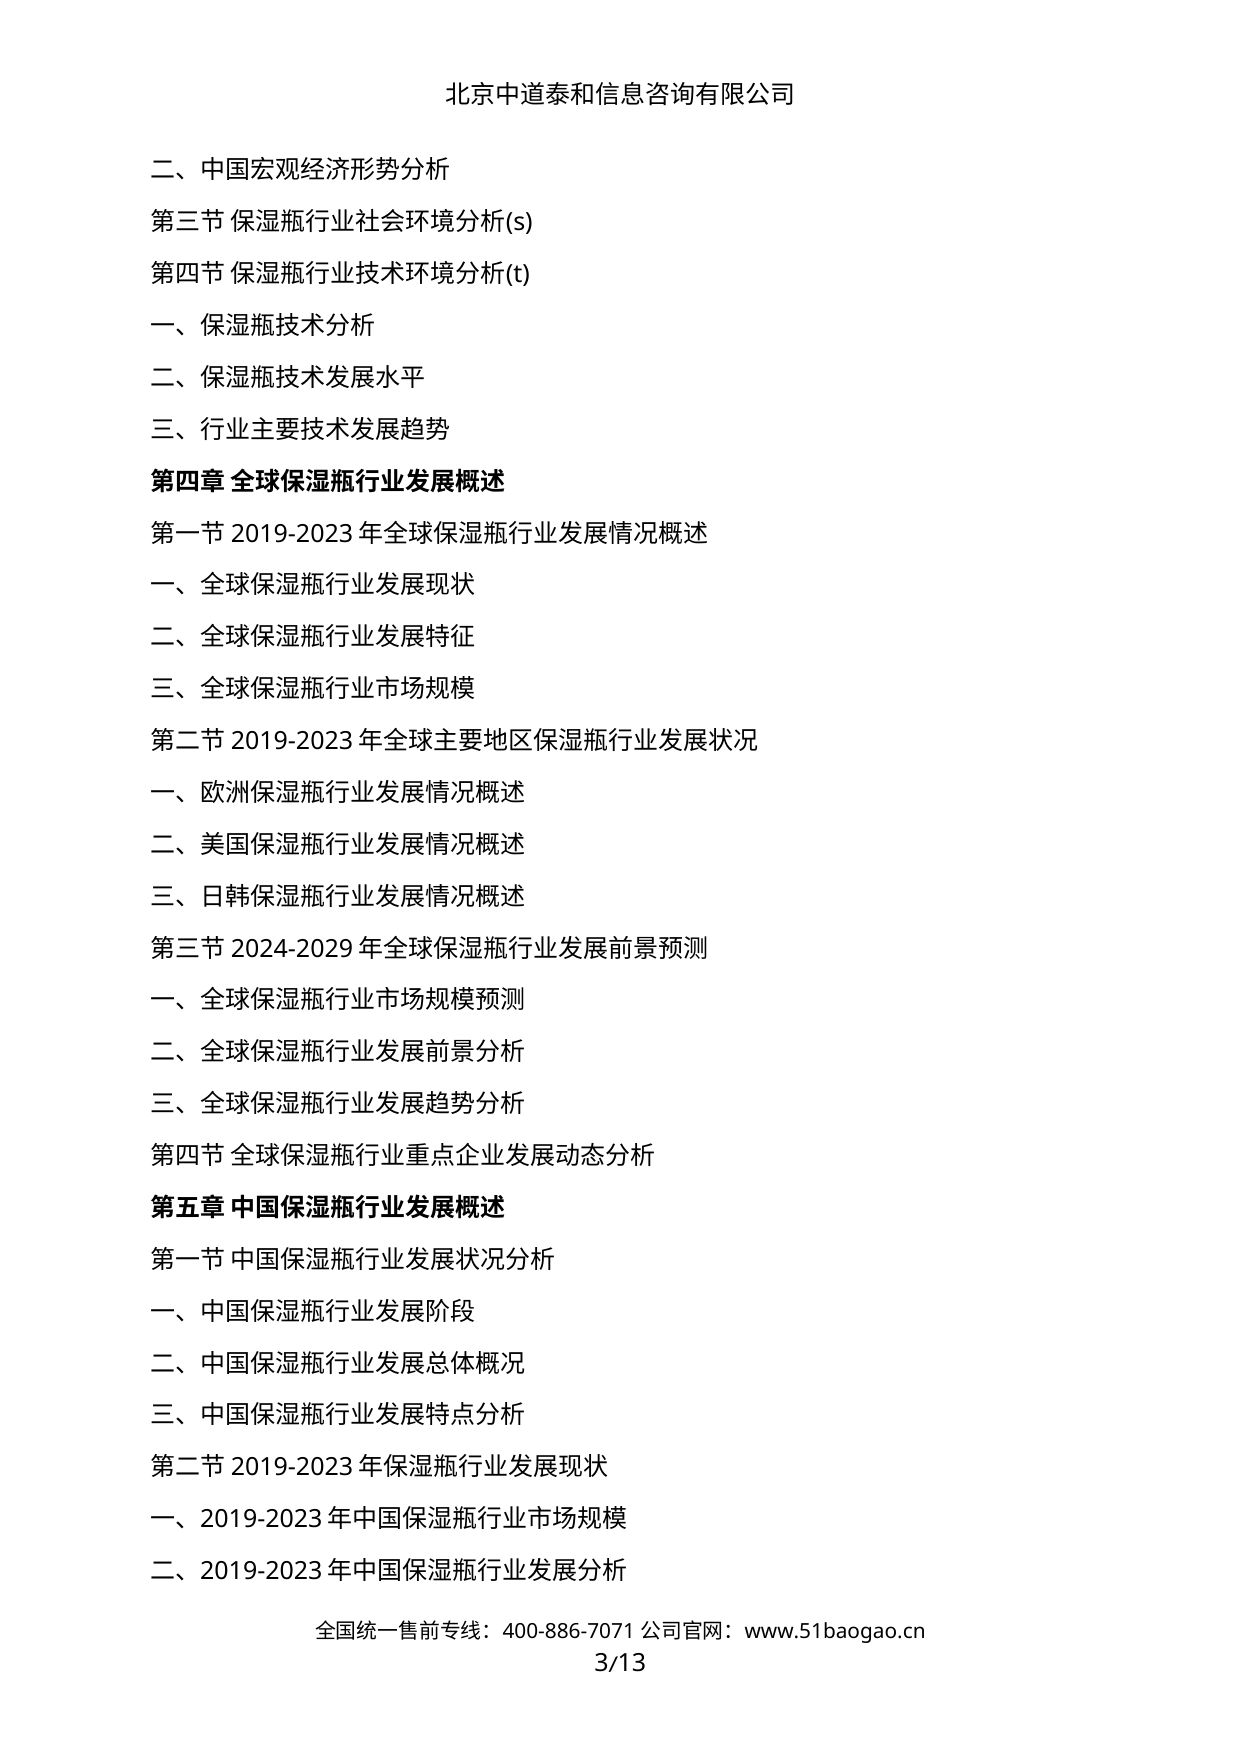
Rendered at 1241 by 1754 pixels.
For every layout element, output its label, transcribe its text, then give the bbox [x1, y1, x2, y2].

text 第四节 保湿瓶行业技术环境分析(t) [150, 254, 1090, 290]
text 第二节 2019-2023年保湿瓶行业发展现状 [150, 1447, 1090, 1483]
text 一、全球保湿瓶行业发展现状 [150, 565, 1090, 601]
text 三、中国保湿瓶行业发展特点分析 [150, 1395, 1090, 1431]
text 第一节 中国保湿瓶行业发展状况分析 [150, 1239, 1090, 1276]
text 第五章 中国保湿瓶行业发展概述 [150, 1187, 1090, 1224]
text 一、2019-2023年中国保湿瓶行业市场规模 [150, 1499, 1090, 1535]
text 二、全球保湿瓶行业发展前景分析 [150, 1032, 1090, 1068]
text 三、全球保湿瓶行业市场规模 [150, 669, 1090, 705]
text 一、全球保湿瓶行业市场规模预测 [150, 980, 1090, 1016]
text 第三节 2024-2029年全球保湿瓶行业发展前景预测 [150, 928, 1090, 964]
text 三、行业主要技术发展趋势 [150, 409, 1090, 446]
text 二、全球保湿瓶行业发展特征 [150, 617, 1090, 653]
text 一、欧洲保湿瓶行业发展情况概述 [150, 772, 1090, 809]
text 三、日韩保湿瓶行业发展情况概述 [150, 876, 1090, 912]
text 第二节 2019-2023年全球主要地区保湿瓶行业发展状况 [150, 721, 1090, 757]
text 二、中国保湿瓶行业发展总体概况 [150, 1343, 1090, 1379]
text 一、中国保湿瓶行业发展阶段 [150, 1291, 1090, 1327]
text 第一节 2019-2023年全球保湿瓶行业发展情况概述 [150, 513, 1090, 549]
text 三、全球保湿瓶行业发展趋势分析 [150, 1084, 1090, 1120]
text 二、2019-2023年中国保湿瓶行业发展分析 [150, 1551, 1090, 1587]
text 第四章 全球保湿瓶行业发展概述 [150, 461, 1090, 497]
text 第三节 保湿瓶行业社会环境分析(s) [150, 202, 1090, 238]
text 二、保湿瓶技术发展水平 [150, 357, 1090, 394]
text 一、保湿瓶技术分析 [150, 306, 1090, 342]
text 二、美国保湿瓶行业发展情况概述 [150, 824, 1090, 861]
text 第四节 全球保湿瓶行业重点企业发展动态分析 [150, 1136, 1090, 1172]
text 二、中国宏观经济形势分析 [150, 150, 1090, 186]
